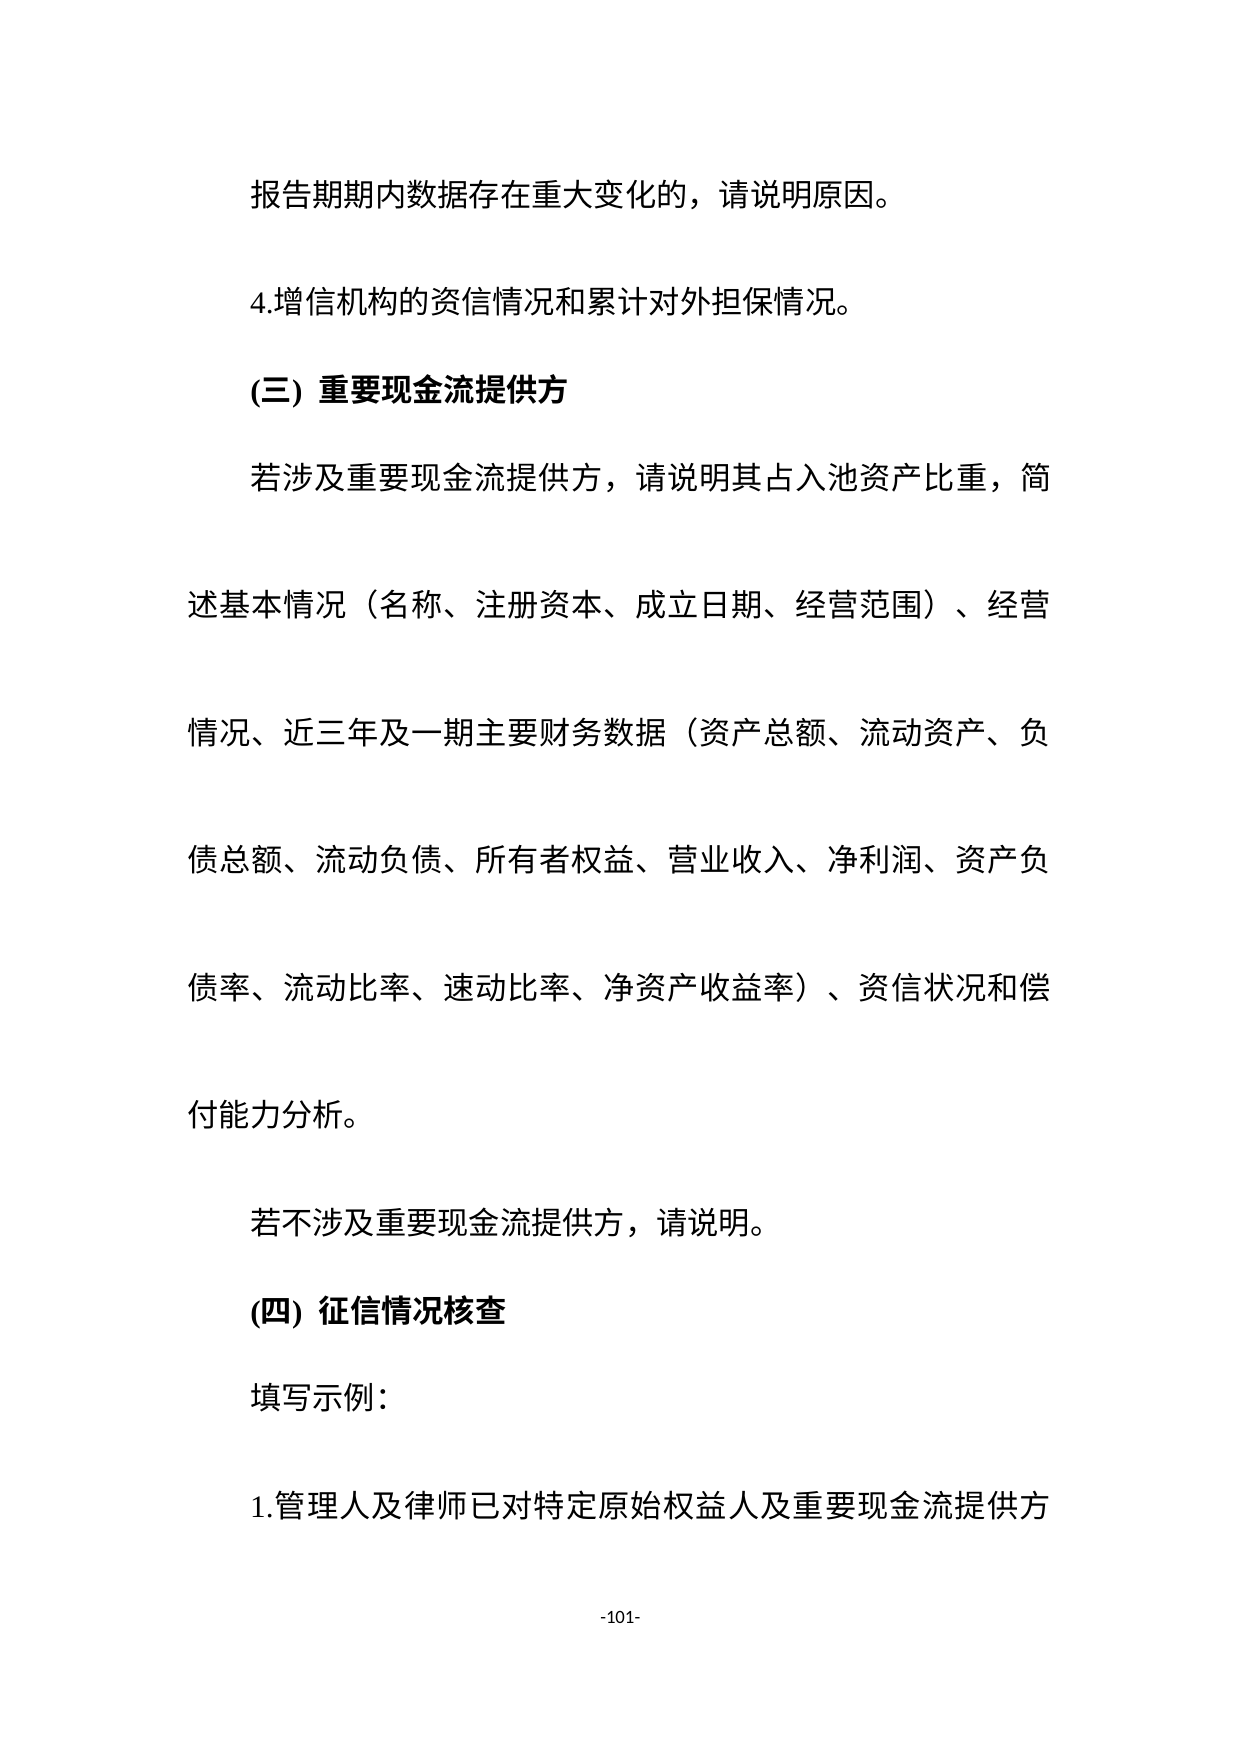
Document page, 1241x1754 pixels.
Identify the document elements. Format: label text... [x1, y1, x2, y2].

text 若涉及重要现金流提供方，请说明其占入池资产比重，简述基本情况（名称、注册资本、成立日期、经营范围）、经营情况、近三年及一期主要财务数据（资产总额、流动资产、负债总额、流动负债、所有者权益、营业收入、净利润、资产负债率、流动比率、速动比率、净资产收益率）、资信状况和偿付能力分析。 [187, 433, 1053, 1156]
text 报告期期内数据存在重大变化的，请说明原因。 [187, 150, 1053, 235]
text 4.增信机构的资信情况和累计对外担保情况。 [187, 258, 1053, 343]
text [187, 1461, 1053, 1546]
list 征信情况核查 [187, 1286, 1053, 1331]
text 若不涉及重要现金流提供方，请说明。 [187, 1178, 1053, 1263]
list 重要现金流提供方 [187, 365, 1053, 410]
text 填写示例： [187, 1353, 1053, 1438]
